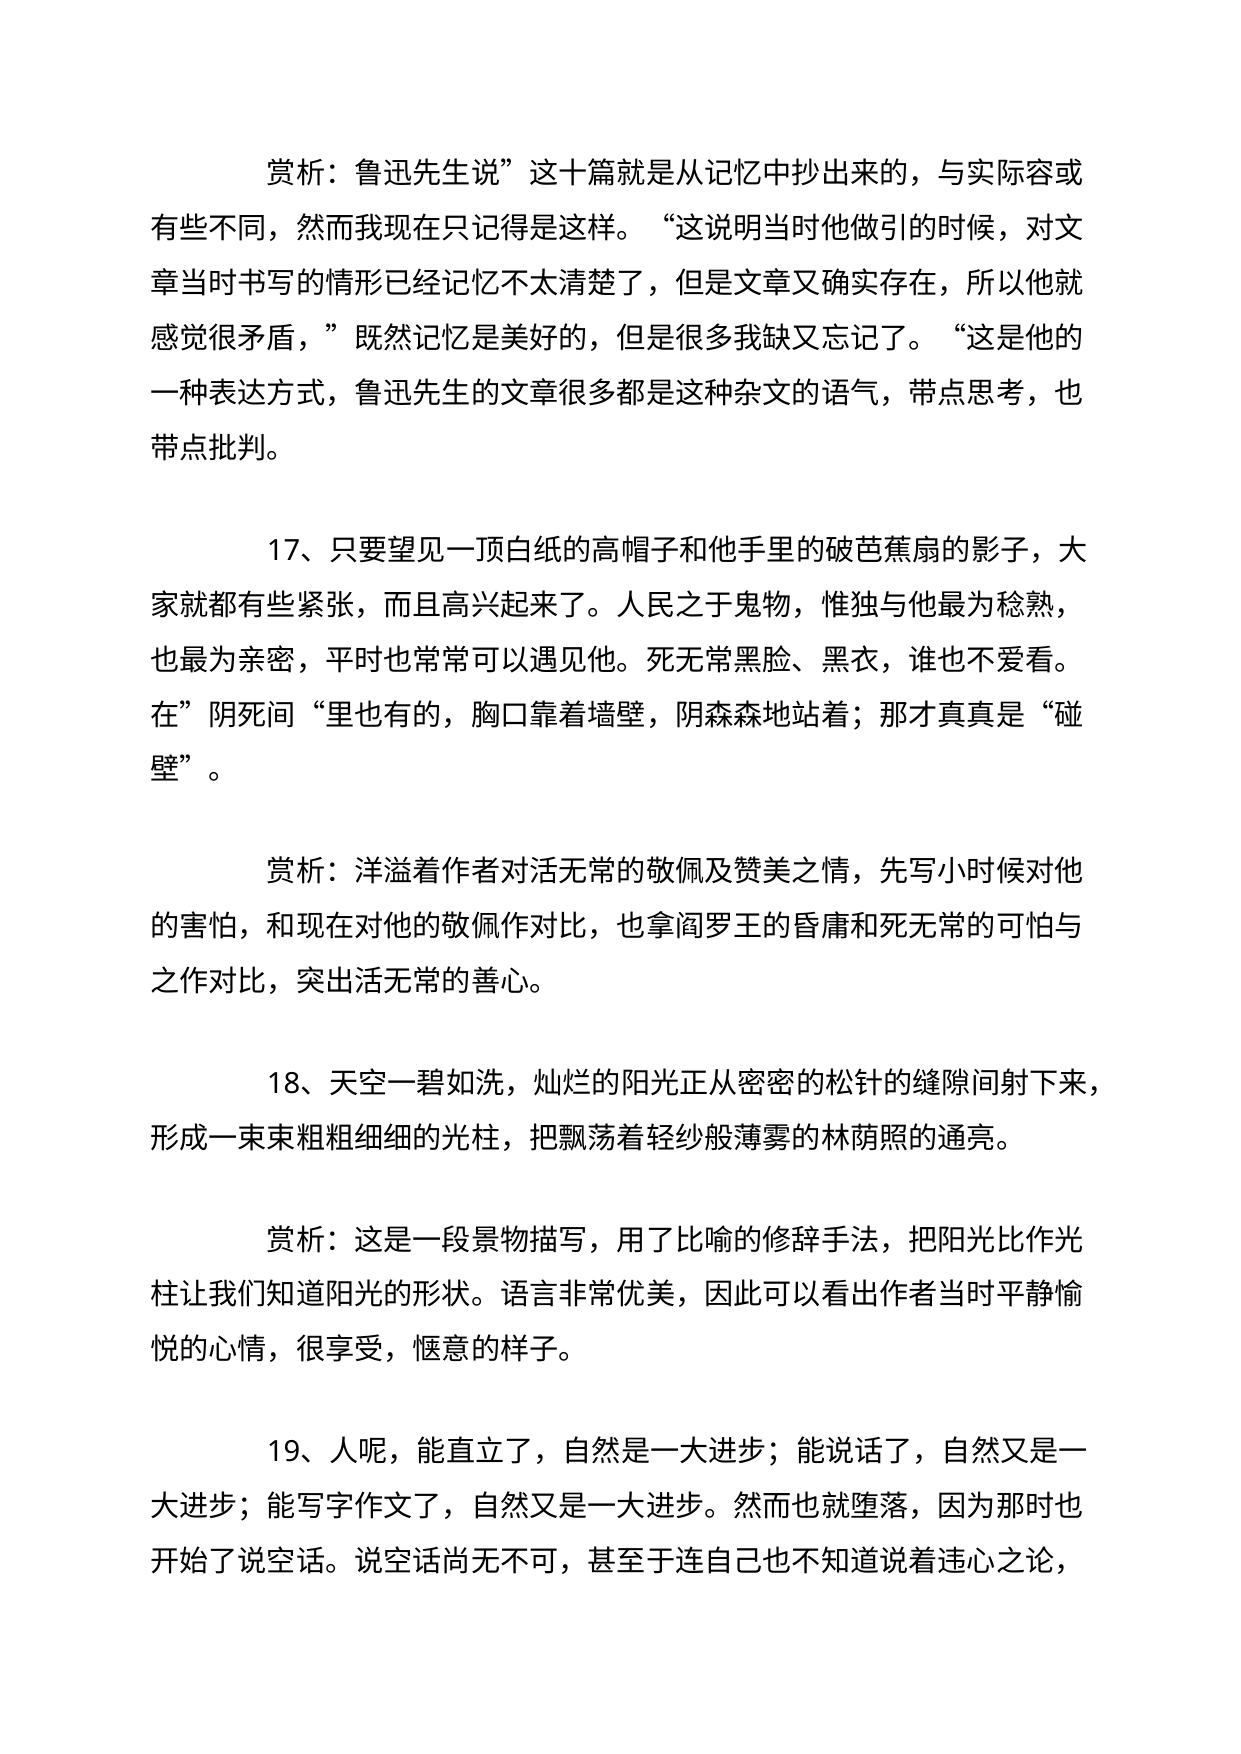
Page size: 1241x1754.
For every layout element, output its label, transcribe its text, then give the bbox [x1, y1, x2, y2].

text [150, 1428, 1090, 1580]
text 17、只要望见一顶白纸的高帽子和他手里的破芭蕉扇的影子，大家就都有些紧张，而且高兴起来了。人民之于鬼物，惟独与他最为稔熟，也最为亲密，平时也常常可以遇见他。死无常黑脸、黑衣，谁也不爱看。在”阴死间“里也有的，胸口靠着墙壁，阴森森地站着；那才真真是“碰壁”。 [150, 526, 1090, 788]
text 18、天空一碧如洗，灿烂的阳光正从密密的松针的缝隙间射下来，形成一束束粗粗细细的光柱，把飘荡着轻纱般薄雾的林荫照的通亮。 [150, 1059, 1090, 1157]
text 赏析：鲁迅先生说”这十篇就是从记忆中抄出来的，与实际容或有些不同，然而我现在只记得是这样。“这说明当时他做引的时候，对文章当时书写的情形已经记忆不太清楚了，但是文章又确实存在，所以他就感觉很矛盾，”既然记忆是美好的，但是很多我缺又忘记了。“这是他的一种表达方式，鲁迅先生的文章很多都是这种杂文的语气，带点思考，也带点批判。 [150, 150, 1090, 467]
text 赏析：这是一段景物描写，用了比喻的修辞手法，把阳光比作光柱让我们知道阳光的形状。语言非常优美，因此可以看出作者当时平静愉悦的心情，很享受，惬意的样子。 [150, 1216, 1090, 1368]
text 赏析：洋溢着作者对活无常的敬佩及赞美之情，先写小时候对他的害怕，和现在对他的敬佩作对比，也拿阎罗王的昏庸和死无常的可怕与之作对比，突出活无常的善心。 [150, 848, 1090, 1000]
